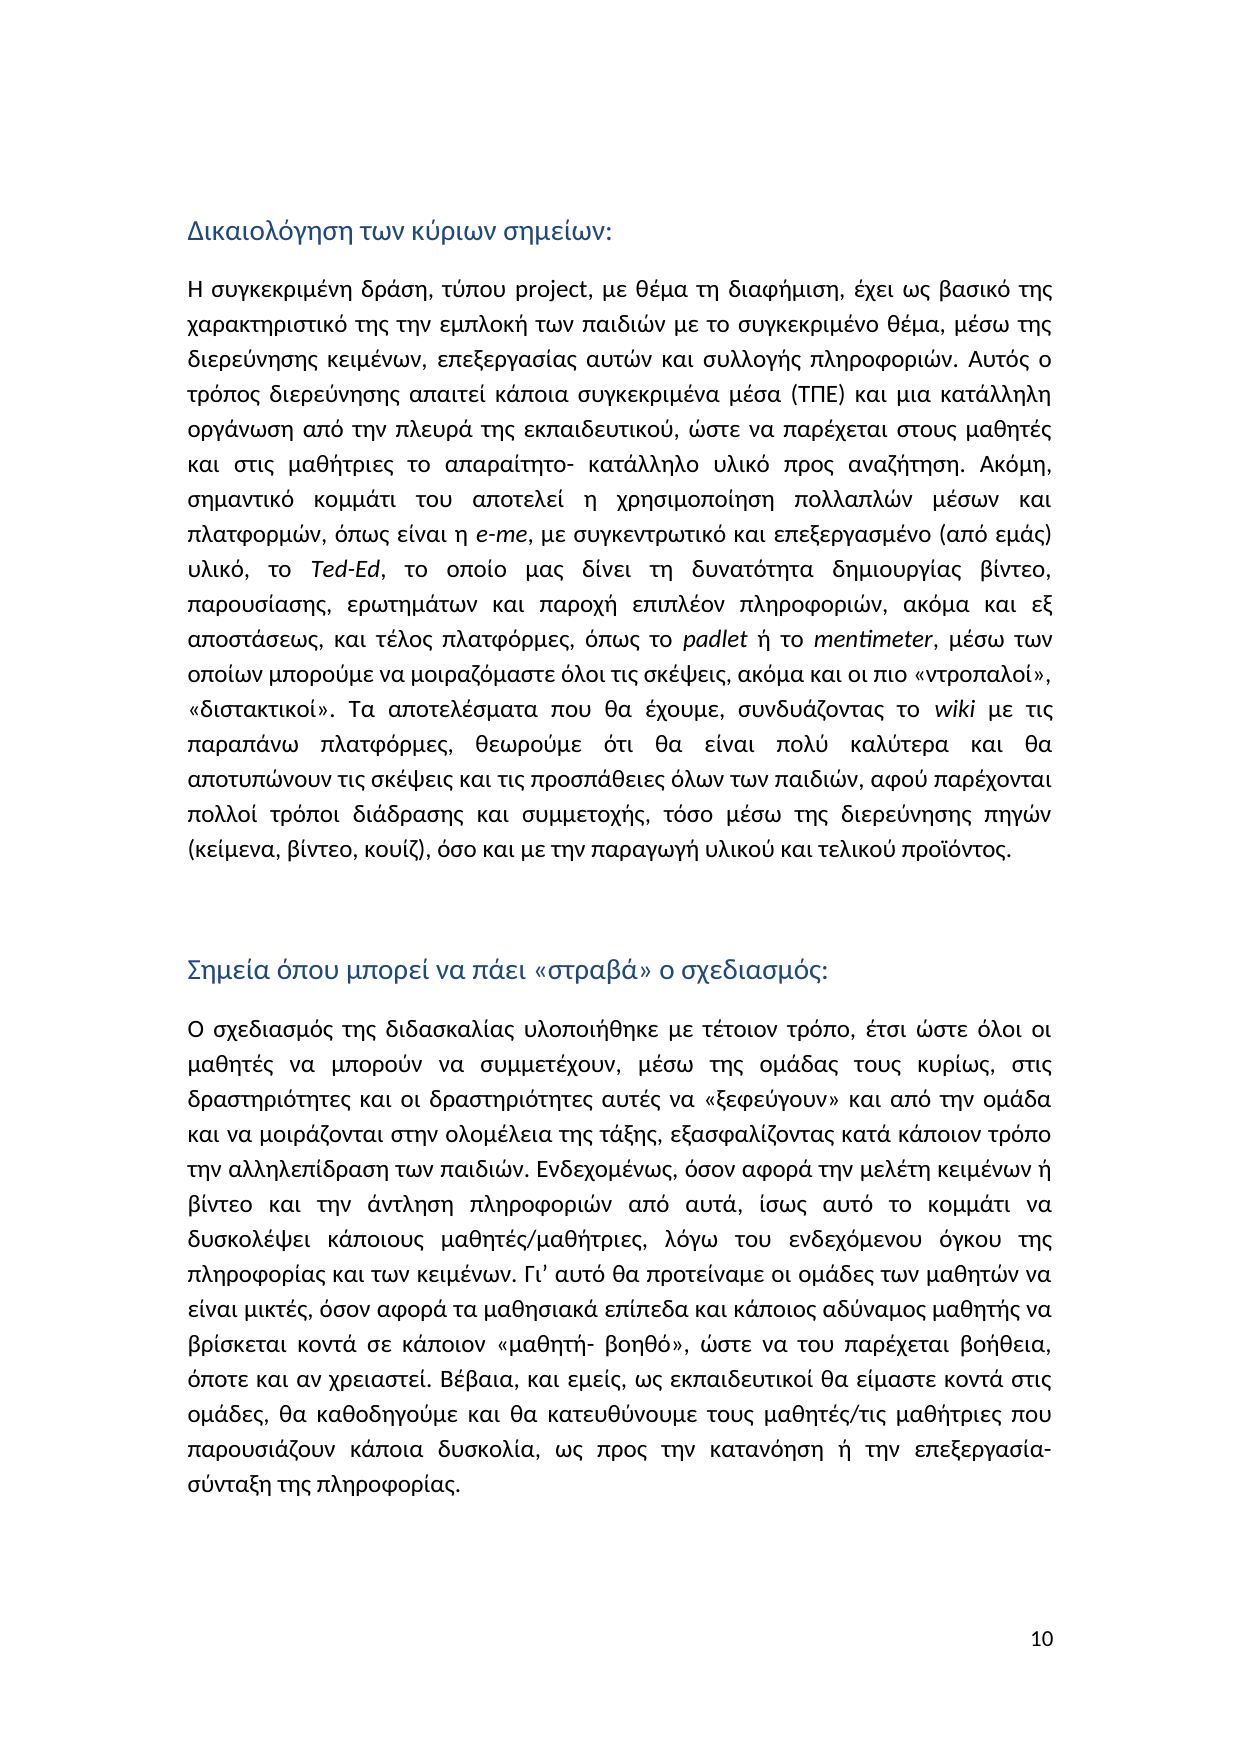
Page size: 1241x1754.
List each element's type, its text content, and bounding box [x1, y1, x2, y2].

text Η συγκεκριμένη δράση, τύπου project, με θέμα τη διαφήμιση, έχει ως βασικό της χαρακτηριστικό της την εμπλοκή των παιδιών με το συγκεκριμένο θέμα, μέσω της διερεύνησης κειμένων, επεξεργασίας αυτών και συλλογής πληροφοριών. Αυτός ο τρόπος διερεύνησης απαιτεί κάποια συγκεκριμένα μέσα (ΤΠΕ) και μια κατάλληλη οργάνωση από την πλευρά της εκπαιδευτικού, ώστε να παρέχεται στους μαθητές και στις μαθήτριες το απαραίτητο- κατάλληλο υλικό προς αναζήτηση. Ακόμη, σημαντικό κομμάτι του αποτελεί η χρησιμοποίηση πολλαπλών μέσων και πλατφορμών, όπως είναι η e-me, με συγκεντρωτικό και επεξεργασμένο (από εμάς) υλικό, το Ted-Ed, το οποίο μας δίνει τη δυνατότητα δημιουργίας βίντεο, παρουσίασης, ερωτημάτων και παροχή επιπλέον πληροφοριών, ακόμα και εξ αποστάσεως, και τέλος πλατφόρμες, όπως το padlet ή το mentimeter, μέσω των οποίων μπορούμε να μοιραζόμαστε όλοι τις σκέψεις, ακόμα και οι πιο «ντροπαλοί», «διστακτικοί». Τα αποτελέσματα που θα έχουμε, συνδυάζοντας το wiki με τις παραπάνω πλατφόρμες, θεωρούμε ότι θα είναι πολύ καλύτερα και θα αποτυπώνουν τις σκέψεις και τις προσπάθειες όλων των παιδιών, αφού παρέχονται πολλοί τρόποι διάδρασης και συμμετοχής, τόσο μέσω της διερεύνησης πηγών (κείμενα, βίντεο, κουίζ), όσο και με την παραγωγή υλικού και τελικού προϊόντος. [187, 273, 1053, 864]
text Ο σχεδιασμός της διδασκαλίας υλοποιήθηκε με τέτοιον τρόπο, έτσι ώστε όλοι οι μαθητές να μπορούν να συμμετέχουν, μέσω της ομάδας τους κυρίως, στις δραστηριότητες και οι δραστηριότητες αυτές να «ξεφεύγουν» και από την ομάδα και να μοιράζονται στην ολομέλεια της τάξης, εξασφαλίζοντας κατά κάποιον τρόπο την αλληλεπίδραση των παιδιών. Ενδεχομένως, όσον αφορά την μελέτη κειμένων ή βίντεο και την άντληση πληροφοριών από αυτά, ίσως αυτό το κομμάτι να δυσκολέψει κάποιους μαθητές/μαθήτριες, λόγω του ενδεχόμενου όγκου της πληροφορίας και των κειμένων. Γι’ αυτό θα προτείναμε οι ομάδες των μαθητών να είναι μικτές, όσον αφορά τα μαθησιακά επίπεδα και κάποιος αδύναμος μαθητής να βρίσκεται κοντά σε κάποιον «μαθητή- βοηθό», ώστε να του παρέχεται βοήθεια, όποτε και αν χρειαστεί. Βέβαια, και εμείς, ως εκπαιδευτικοί θα είμαστε κοντά στις ομάδες, θα καθοδηγούμε και θα κατευθύνουμε τους μαθητές/τις μαθήτριες που παρουσιάζουν κάποια δυσκολία, ως προς την κατανόηση ή την επεξεργασία-σύνταξη της πληροφορίας. [187, 1013, 1053, 1498]
text Σημεία όπου μπορεί να πάει «στραβά» ο σχεδιασμός: [187, 951, 1053, 987]
text Δικαιολόγηση των κύριων σημείων: [187, 212, 1053, 247]
